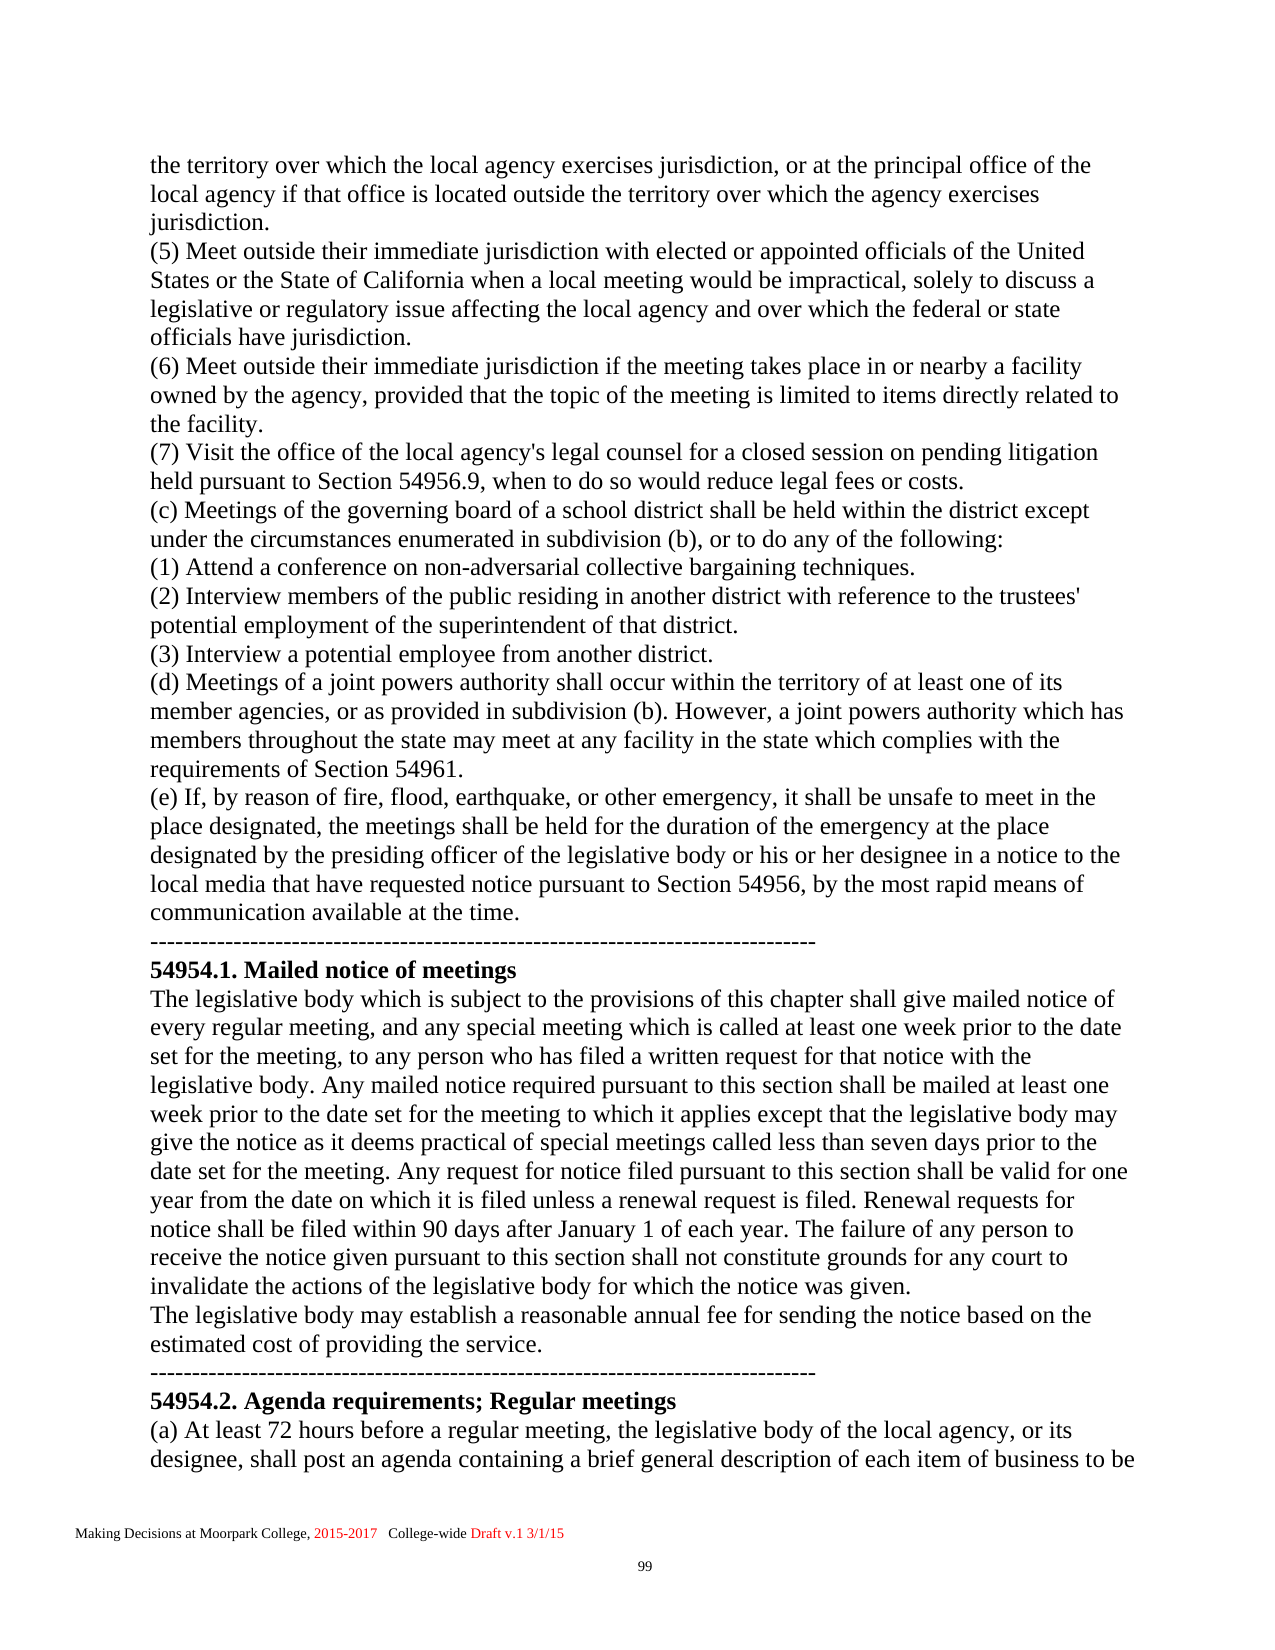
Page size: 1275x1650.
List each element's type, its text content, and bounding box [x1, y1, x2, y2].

text (7) Visit the office of the local agency's legal counsel for a closed session on pending litigation held pursuant to Section 54956.9, when to do so would reduce legal fees or costs. [150, 437, 1140, 495]
text -------------------------------------------------------------------------------- [150, 1357, 1140, 1386]
text (6) Meet outside their immediate jurisdiction if the meeting takes place in or nearby a facility owned by the agency, provided that the topic of the meeting is limited to items directly related to the facility. [150, 351, 1140, 437]
text (c) Meetings of the governing board of a school district shall be held within the district except under the circumstances enumerated in subdivision (b), or to do any of the following: [150, 495, 1140, 552]
text (e) If, by reason of fire, flood, earthquake, or other emergency, it shall be unsafe to meet in the place designated, the meetings shall be held for the duration of the emergency at the place designated by the presiding officer of the legislative body or his or her designee in a notice to the local media that have requested notice pursuant to Section 54956, by the most rapid means of communication available at the time. [150, 782, 1140, 926]
text 54954.2. Agenda requirements; Regular meetings [150, 1386, 1140, 1415]
text (3) Interview a potential employee from another district. [150, 639, 1140, 667]
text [150, 1415, 1140, 1472]
text (5) Meet outside their immediate jurisdiction with elected or appointed officials of the United States or the State of California when a local meeting would be impractical, solely to discuss a legislative or regulatory issue affecting the local agency and over which the federal or state officials have jurisdiction. [150, 236, 1140, 351]
text The legislative body which is subject to the provisions of this chapter shall give mailed notice of every regular meeting, and any special meeting which is called at least one week prior to the date set for the meeting, to any person who has filed a written request for that notice with the legislative body. Any mailed notice required pursuant to this section shall be mailed at least one week prior to the date set for the meeting to which it applies except that the legislative body may give the notice as it deems practical of special meetings called less than seven days prior to the date set for the meeting. Any request for notice filed pursuant to this section shall be valid for one year from the date on which it is filed unless a renewal request is filed. Renewal requests for notice shall be filed within 90 days after January 1 of each year. The failure of any person to receive the notice given pursuant to this section shall not constitute grounds for any court to invalidate the actions of the legislative body for which the notice was given. [150, 984, 1140, 1300]
text (d) Meetings of a joint powers authority shall occur within the territory of at least one of its member agencies, or as provided in subdivision (b). However, a joint powers authority which has members throughout the state may meet at any facility in the state which complies with the requirements of Section 54961. [150, 667, 1140, 782]
text the territory over which the local agency exercises jurisdiction, or at the principal office of the local agency if that office is located outside the territory over which the agency exercises jurisdiction. [150, 150, 1140, 236]
text (1) Attend a conference on non-adversarial collective bargaining techniques. [150, 552, 1140, 581]
text (2) Interview members of the public residing in another district with reference to the trustees' potential employment of the superintendent of that district. [150, 581, 1140, 639]
text 54954.1. Mailed notice of meetings [150, 955, 1140, 984]
text The legislative body may establish a reasonable annual fee for sending the notice based on the estimated cost of providing the service. [150, 1300, 1140, 1357]
text -------------------------------------------------------------------------------- [150, 926, 1140, 955]
